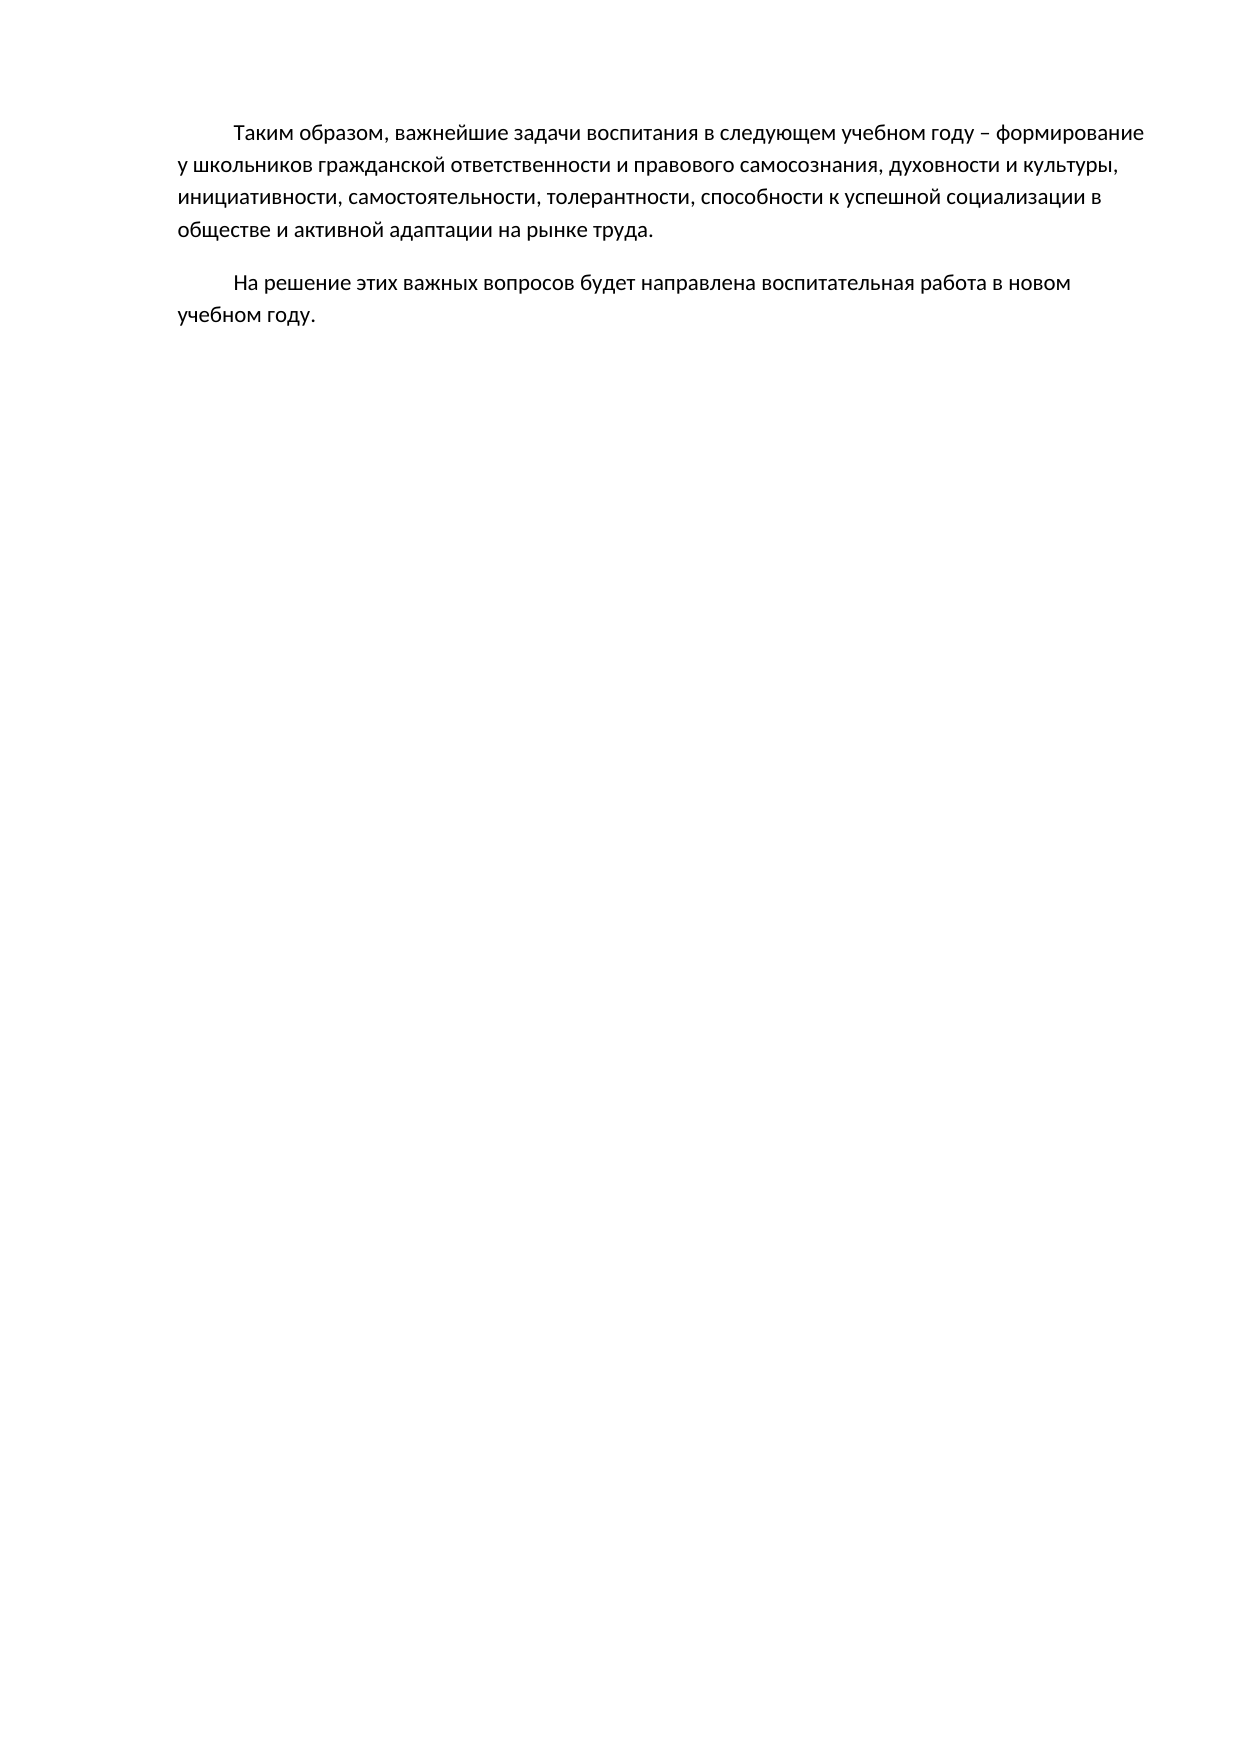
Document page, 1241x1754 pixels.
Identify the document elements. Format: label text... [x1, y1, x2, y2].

text На решение этих важных вопросов будет направлена воспитательная работа в новом учебном году. [177, 268, 1152, 328]
text Таким образом, важнейшие задачи воспитания в следующем учебном году – формирование у школьников гражданской ответственности и правового самосознания, духовности и культуры, инициативности, самостоятельности, толерантности, способности к успешной социализации в обществе и активной адаптации на рынке труда. [177, 118, 1152, 243]
